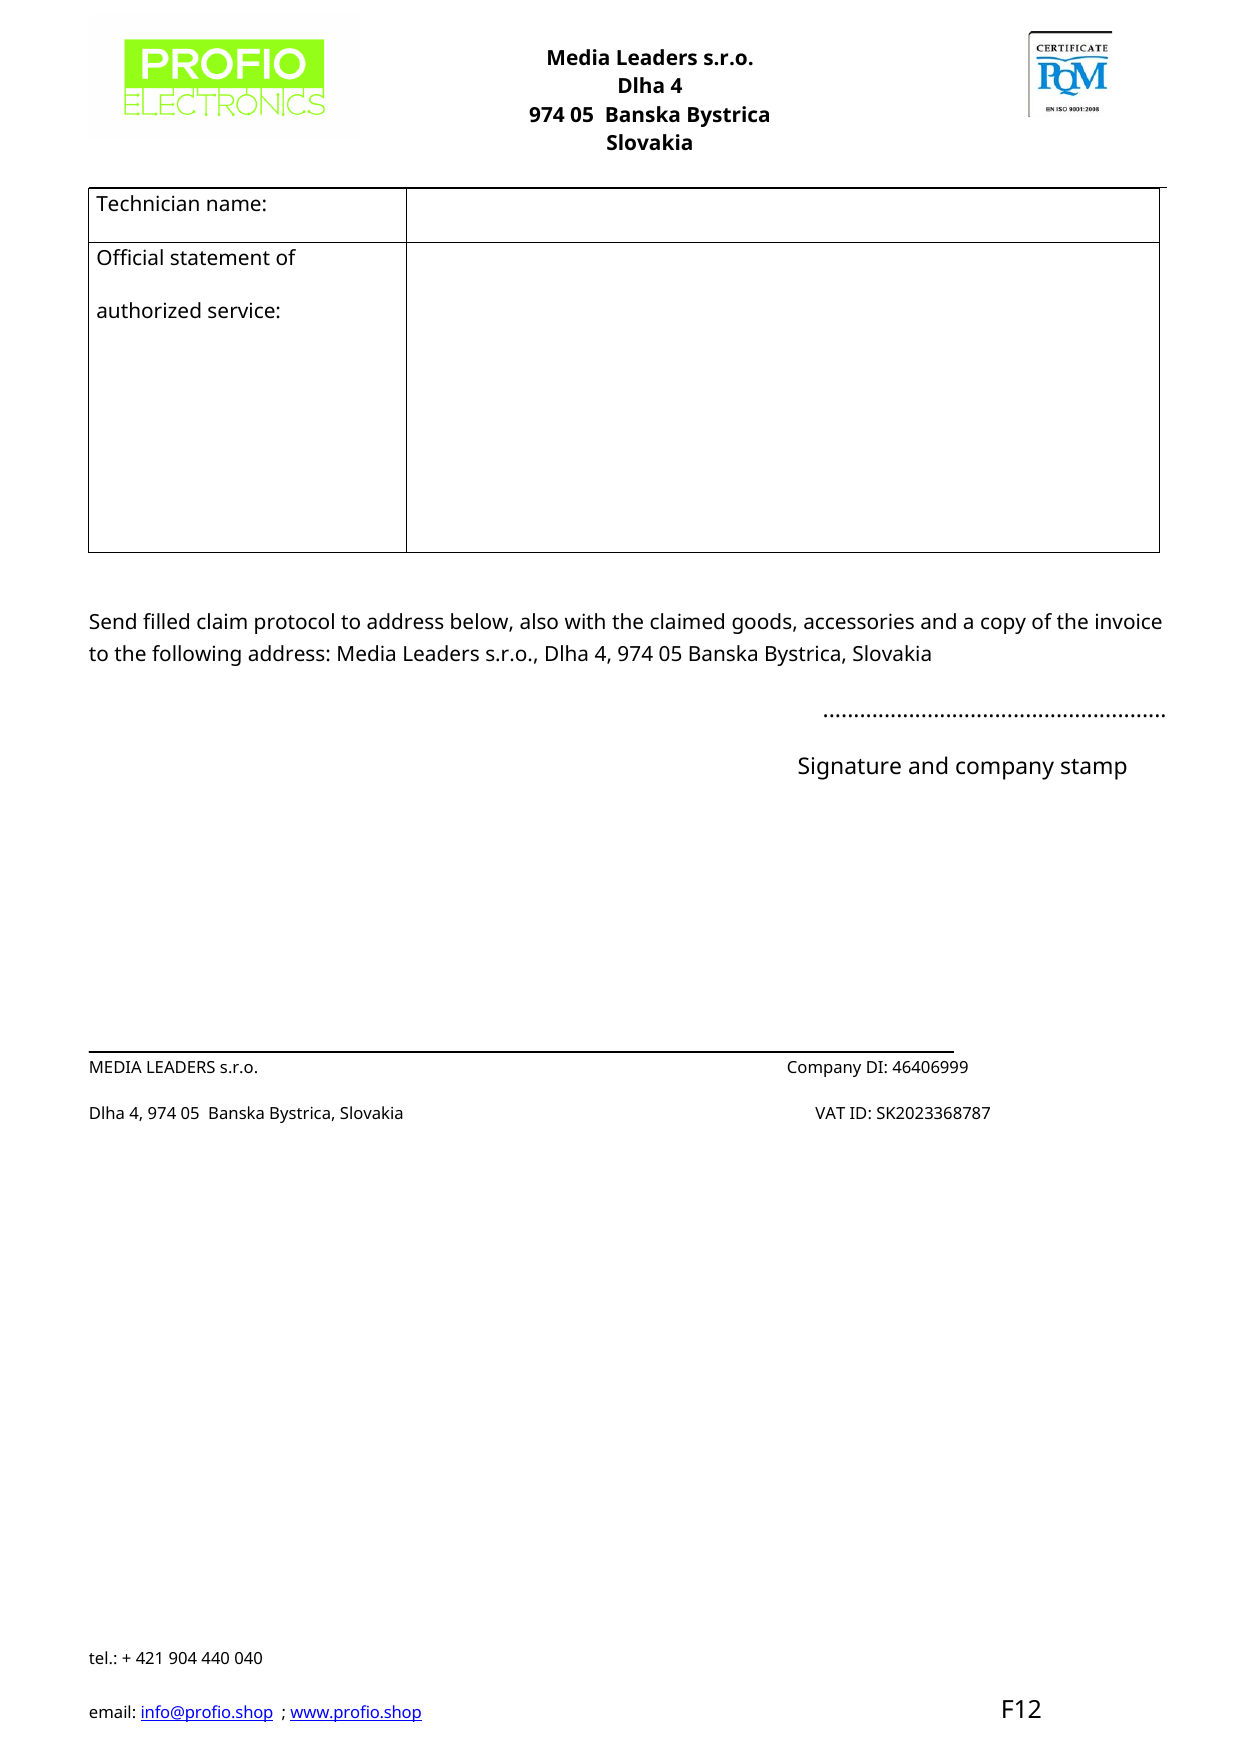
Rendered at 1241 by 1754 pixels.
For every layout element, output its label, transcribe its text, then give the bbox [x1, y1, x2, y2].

text ........................................................ [89, 693, 1167, 724]
text Send filled claim protocol to address below, also with the claimed goods, accessories and a copy of the invoice to the following address: Media Leaders s.r.o., Dlha 4, 974 05 Banska Bystrica, Slovakia [89, 607, 1167, 668]
table_cell Official statement of authorized service: [89, 243, 406, 552]
picture [1027, 31, 1112, 116]
picture [88, 14, 361, 141]
table_cell Technician name: [89, 189, 406, 242]
text Signature and company stamp [89, 749, 1167, 781]
table_cell [407, 243, 1159, 552]
table_cell [407, 189, 1159, 242]
